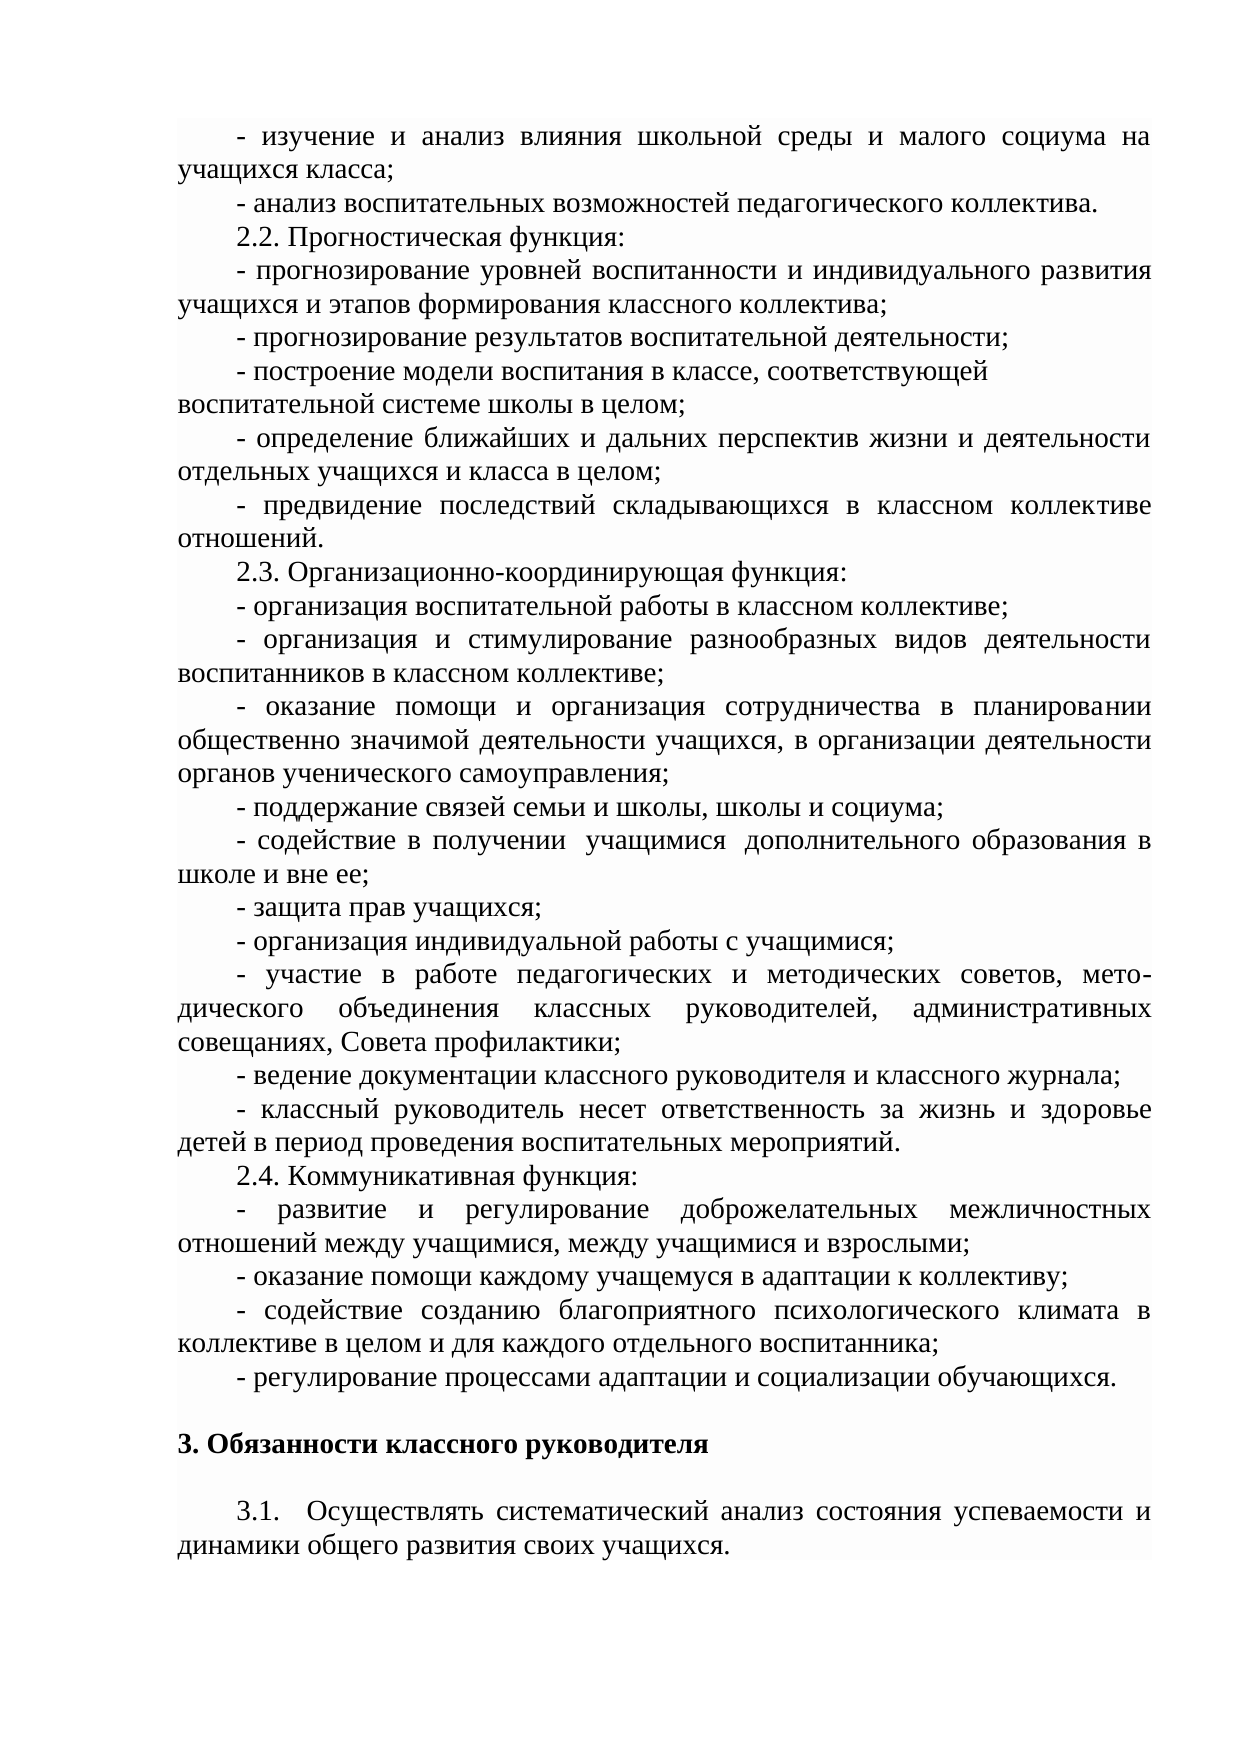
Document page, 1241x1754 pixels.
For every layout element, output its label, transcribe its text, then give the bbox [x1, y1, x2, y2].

text 3. Обязанности классного руководителя [177, 1393, 1152, 1460]
text 2.2. Прогностическая функция: [177, 219, 1152, 252]
text - определение ближайших и дальних перспектив жизни и деятельности отдельных учащихся и класса в целом; [177, 420, 1152, 487]
text - ведение документации классного руководителя и классного журнала; [177, 1057, 1152, 1091]
text - организация воспитательной работы в классном коллективе; [177, 588, 1152, 621]
text - поддержание связей семьи и школы, школы и социума; [177, 789, 1152, 822]
text - организация и стимулирование разнообразных видов деятельности воспитанников в классном коллективе; [177, 621, 1152, 688]
text - регулирование процессами адаптации и социализации обучающихся. [177, 1359, 1152, 1393]
text - оказание помощи каждому учащемуся в адаптации к коллективу; [177, 1258, 1152, 1292]
text - анализ воспитательных возможностей педагогического коллектива. [177, 185, 1152, 219]
text - защита прав учащихся; [177, 889, 1152, 923]
text 3.1. Осуществлять систематический анализ состояния успеваемости и динамики общего развития своих учащихся. [177, 1493, 1152, 1560]
text - предвидение последствий складывающихся в классном коллективе отношений. [177, 487, 1152, 554]
text - развитие и регулирование доброжелательных межличностных отношений между учащимися, между учащимися и взрослыми; [177, 1191, 1152, 1258]
text воспитательной системе школы в целом; [177, 386, 1152, 420]
text - содействие в получении учащимися дополнительного образования в школе и вне ее; [177, 822, 1152, 889]
text - изучение и анализ влияния школьной среды и малого социума на учащихся класса; [177, 118, 1152, 185]
text - прогнозирование результатов воспитательной деятельности; [177, 319, 1152, 353]
text - построение модели воспитания в классе, соответствующей [177, 353, 1152, 386]
text - организация индивидуальной работы с учащимися; [177, 923, 1152, 957]
text 2.3. Организационно-координирующая функция: [177, 554, 1152, 588]
text - прогнозирование уровней воспитанности и индивидуального развития учащихся и этапов формирования классного коллектива; [177, 252, 1152, 319]
text 2.4. Коммуникативная функция: [177, 1158, 1152, 1191]
text - классный руководитель несет ответственность за жизнь и здоровье детей в период проведения воспитательных мероприятий. [177, 1091, 1152, 1158]
text - содействие созданию благоприятного психологического климата в коллективе в целом и для каждого отдельного воспитанника; [177, 1292, 1152, 1359]
text - оказание помощи и организация сотрудничества в планировании общественно значимой деятельности учащихся, в организации деятельности органов ученического самоуправления; [177, 688, 1152, 789]
text - участие в работе педагогических и методических советов, методического объединения классных руководителей, административных совещаниях, Совета профилактики; [177, 957, 1152, 1057]
